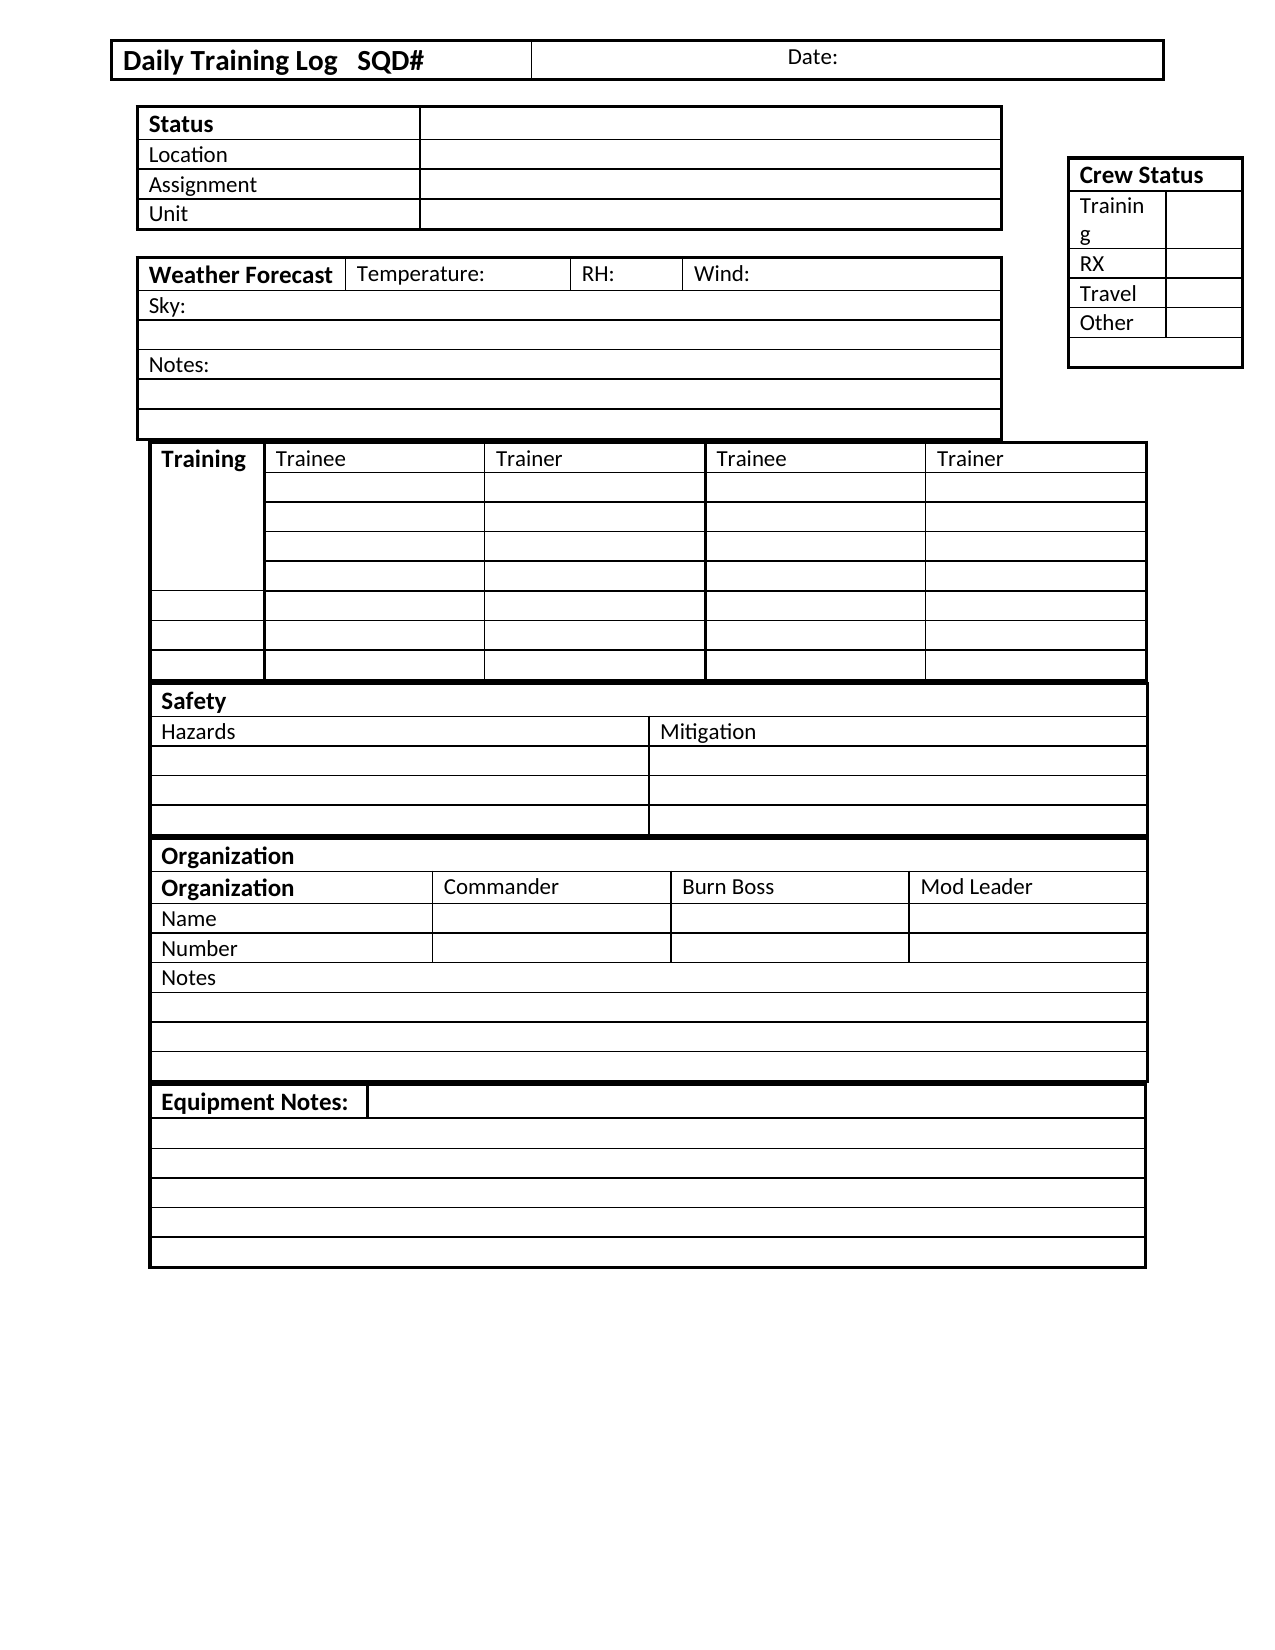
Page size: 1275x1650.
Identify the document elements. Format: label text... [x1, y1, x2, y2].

table_cell [152, 1238, 1144, 1266]
table_cell Sky: [139, 291, 1000, 319]
table_cell [152, 621, 263, 649]
table_cell [650, 806, 1146, 834]
table_cell [926, 473, 1145, 501]
table_header Equipment Notes: [152, 1086, 366, 1117]
table_cell [910, 904, 1146, 932]
table_cell [139, 410, 1000, 437]
table_cell Notes [152, 963, 1146, 991]
table_cell [266, 503, 484, 531]
table_cell Burn Boss [672, 872, 908, 903]
table_cell [433, 934, 670, 962]
table_cell Mitigation [650, 717, 1146, 745]
table_cell Training [1070, 192, 1165, 248]
table_cell [139, 321, 1000, 349]
table_header Temperature: [346, 259, 570, 289]
table_cell [266, 651, 484, 679]
table_cell [152, 651, 263, 679]
table_header Training [152, 444, 263, 590]
table_header [421, 108, 1000, 139]
table_cell [1070, 338, 1241, 366]
table_header Status [139, 108, 419, 139]
table_cell Organization [152, 872, 432, 903]
table_cell Unit [139, 200, 419, 227]
table_cell [707, 621, 925, 649]
table_cell [707, 503, 925, 531]
table_cell [485, 621, 704, 649]
table_cell Assignment [139, 170, 419, 198]
table_cell Notes: [139, 350, 1000, 378]
table_cell [421, 200, 1000, 227]
table_cell RX [1070, 249, 1165, 277]
table_header Date: [776, 42, 1162, 78]
table_cell [266, 532, 484, 560]
table_cell [926, 503, 1145, 531]
table_header Trainer [485, 444, 704, 472]
table_cell [707, 532, 925, 560]
table_header Trainee [707, 444, 925, 472]
table_cell [650, 776, 1146, 804]
table_cell [926, 532, 1145, 560]
table_header Safety [152, 685, 1146, 716]
table_cell [1167, 192, 1241, 248]
table_cell [152, 1149, 1144, 1177]
table_cell [707, 473, 925, 501]
table_cell [926, 651, 1145, 679]
table_cell [485, 532, 704, 560]
table_header Wind: [683, 259, 1000, 289]
table_cell Name [152, 904, 432, 932]
table_cell [926, 562, 1145, 590]
table_cell [266, 562, 484, 590]
table_cell [266, 473, 484, 501]
table_cell [266, 621, 484, 649]
table_cell [421, 140, 1000, 168]
table_cell Other [1070, 308, 1165, 336]
table_header Trainer [926, 444, 1145, 472]
table_cell [910, 934, 1146, 962]
table_cell [707, 592, 925, 619]
table_header Weather Forecast [139, 259, 345, 289]
table_header RH: [571, 259, 682, 289]
table_cell [152, 993, 1146, 1021]
table_cell [152, 1119, 1144, 1147]
table_cell [707, 651, 925, 679]
table_cell Travel [1070, 279, 1165, 307]
table_cell [433, 904, 670, 932]
table_cell Hazards [152, 717, 648, 745]
table_cell [1167, 308, 1241, 336]
table_cell [266, 592, 484, 619]
table_cell [152, 591, 263, 619]
table_cell Commander [433, 872, 670, 903]
table_cell Location [139, 140, 419, 168]
table_cell [707, 562, 925, 590]
table_cell [485, 473, 704, 501]
table_header [444, 42, 531, 78]
table_cell [152, 1023, 1146, 1051]
table_cell [1167, 279, 1241, 307]
table_cell [926, 592, 1145, 619]
table_header Organization [152, 840, 1146, 871]
table_cell [152, 747, 648, 775]
table_cell [926, 621, 1145, 649]
table_cell [485, 562, 704, 590]
table_cell [672, 934, 908, 962]
table_cell [485, 503, 704, 531]
table_header Crew Status [1070, 160, 1241, 190]
table_cell [672, 904, 908, 932]
table_cell Number [152, 934, 432, 962]
table_cell [421, 170, 1000, 198]
table_cell [485, 651, 704, 679]
table_cell [139, 380, 1000, 408]
table_cell Mod Leader [910, 872, 1146, 903]
table_cell [1167, 249, 1241, 277]
table_cell [152, 1179, 1144, 1207]
table_cell [152, 776, 648, 804]
table_cell [152, 1052, 1146, 1080]
table_header Daily Training Log SQD# [113, 42, 444, 78]
table_header Trainee [266, 444, 484, 472]
table_cell [485, 592, 704, 619]
table_header [532, 42, 776, 78]
table_header [369, 1086, 1144, 1117]
table_cell [152, 1208, 1144, 1236]
table_cell [152, 806, 648, 834]
table_cell [650, 747, 1146, 775]
